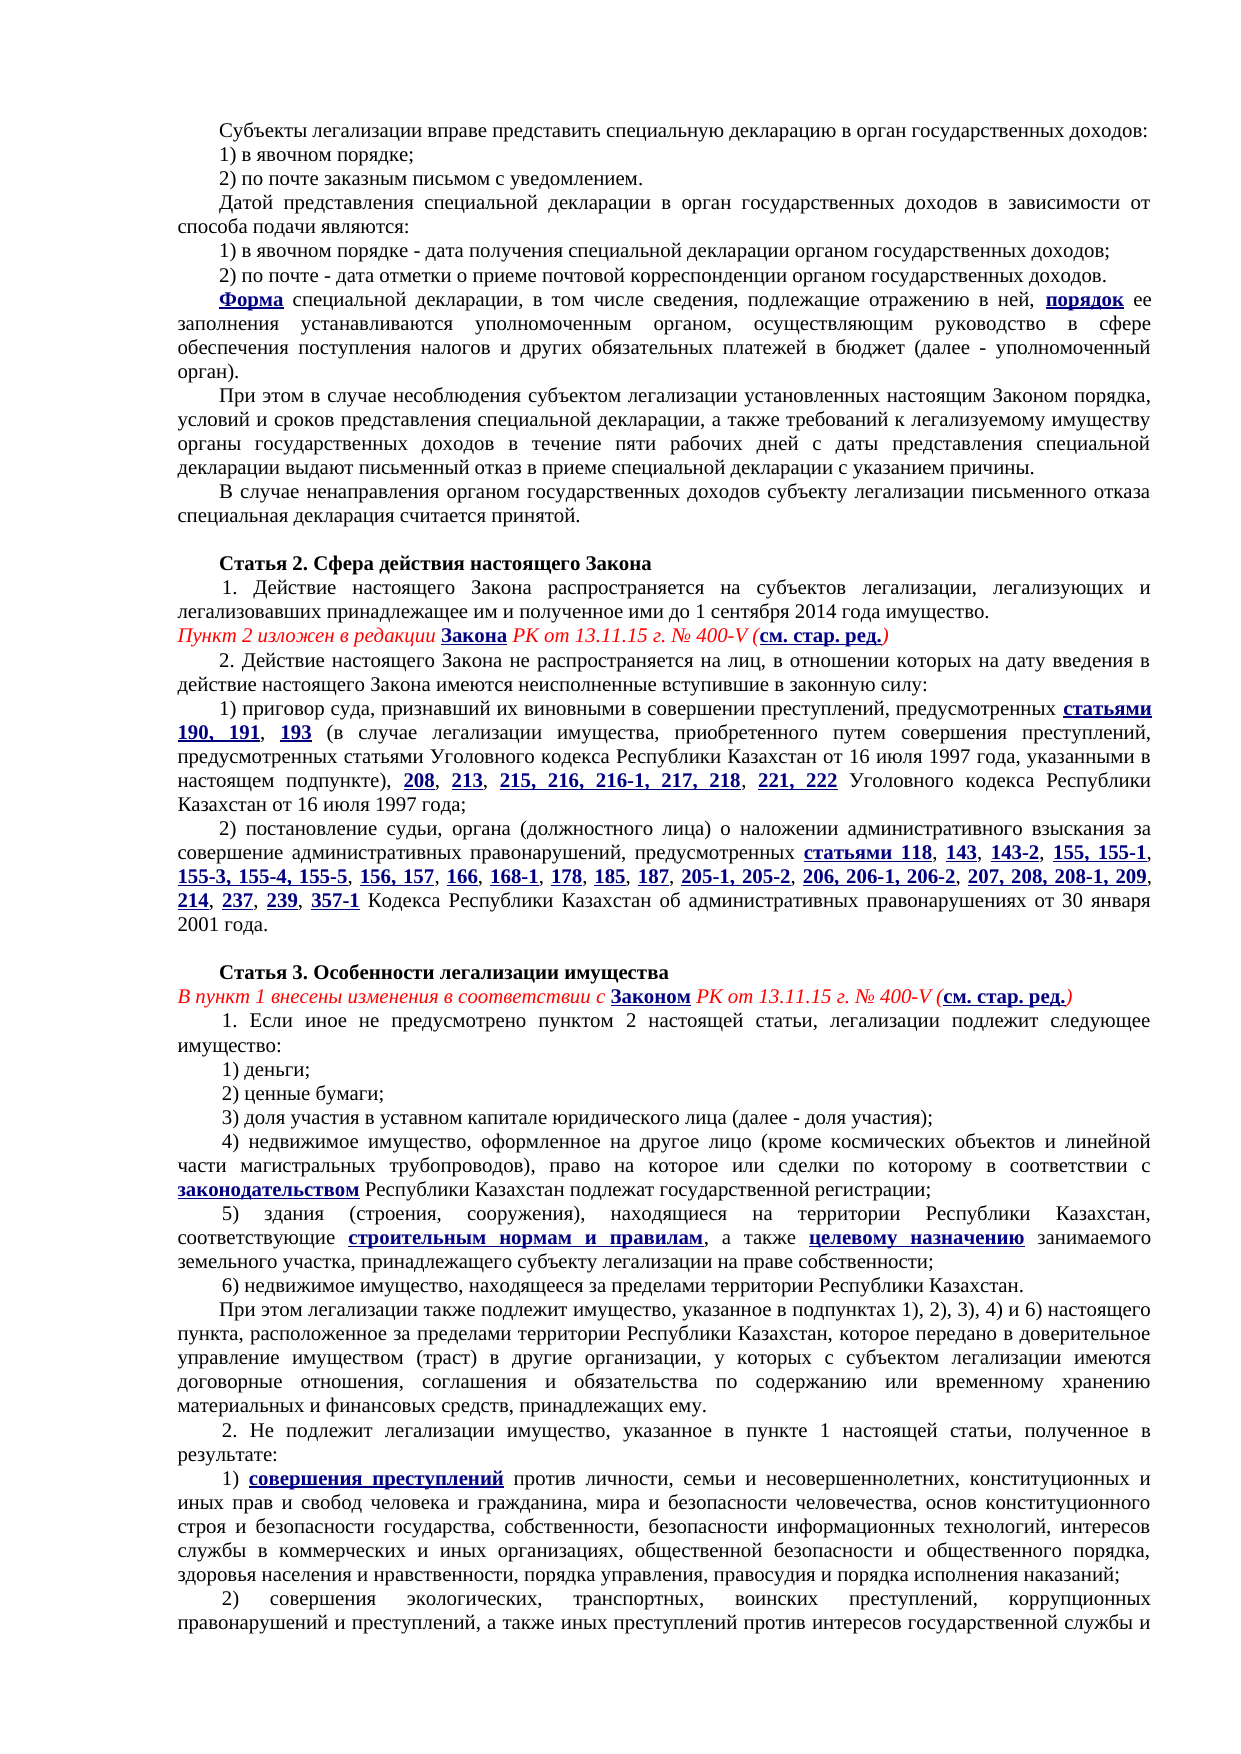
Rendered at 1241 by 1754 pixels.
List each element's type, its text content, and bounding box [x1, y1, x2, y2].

text При этом в случае несоблюдения субъектом легализации установленных настоящим Законом порядка, условий и сроков представления специальной декларации, а также требований к легализуемому имуществу органы государственных доходов в течение пяти рабочих дней с даты представления специальной декларации выдают письменный отказ в приеме специальной декларации с указанием причины. [177, 383, 1152, 479]
text 4) недвижимое имущество, оформленное на другое лицо (кроме космических объектов и линейной части магистральных трубопроводов), право на которое или сделки по которому в соответствии с законодательством Республики Казахстан подлежат государственной регистрации; [177, 1129, 1152, 1201]
text 5) здания (строения, сооружения), находящиеся на территории Республики Казахстан, соответствующие строительным нормам и правилам, а также целевому назначению занимаемого земельного участка, принадлежащего субъекту легализации на праве собственности; [177, 1201, 1152, 1273]
text 1. Действие настоящего Закона распространяется на субъектов легализации, легализующих и легализовавших принадлежащее им и полученное ими до 1 сентября 2014 года имущество. [177, 575, 1152, 623]
text 3) доля участия в уставном капитале юридического лица (далее - доля участия); [177, 1105, 1152, 1129]
text 2) по почте заказным письмом с уведомлением. [177, 166, 1152, 190]
text 1) приговор суда, признавший их виновными в совершении преступлений, предусмотренных статьями 190, 191, 193 (в случае легализации имущества, приобретенного путем совершения преступлений, предусмотренных статьями Уголовного кодекса Республики Казахстан от 16 июля 1997 года, указанными в настоящем подпункте), 208, 213, 215, 216, 216-1, 217, 218, 221, 222 Уголовного кодекса Республики Казахстан от 16 июля 1997 года; [177, 696, 1152, 816]
text 6) недвижимое имущество, находящееся за пределами территории Республики Казахстан. [177, 1273, 1152, 1297]
text Пункт 2 изложен в редакции Закона РК от 13.11.15 г. № 400-V (см. стар. ред.) [177, 623, 1152, 647]
text В случае ненаправления органом государственных доходов субъекту легализации письменного отказа специальная декларация считается принятой. [177, 479, 1152, 527]
text 1) деньги; [177, 1057, 1152, 1081]
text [177, 1586, 1152, 1634]
text Датой представления специальной декларации в орган государственных доходов в зависимости от способа подачи являются: [177, 190, 1152, 238]
text 1) совершения преступлений против личности, семьи и несовершеннолетних, конституционных и иных прав и свобод человека и гражданина, мира и безопасности человечества, основ конституционного строя и безопасности государства, собственности, безопасности информационных технологий, интересов службы в коммерческих и иных организациях, общественной безопасности и общественного порядка, здоровья населения и нравственности, порядка управления, правосудия и порядка исполнения наказаний; [177, 1466, 1152, 1586]
text 1) в явочном порядке - дата получения специальной декларации органом государственных доходов; [177, 238, 1152, 262]
text 2) постановление судьи, органа (должностного лица) о наложении административного взыскания за совершение административных правонарушений, предусмотренных статьями 118, 143, 143-2, 155, 155-1, 155-3, 155-4, 155-5, 156, 157, 166, 168-1, 178, 185, 187, 205-1, 205-2, 206, 206-1, 206-2, 207, 208, 208-1, 209, 214, 237, 239, 357-1 Кодекса Республики Казахстан об административных правонарушениях от 30 января 2001 года. [177, 816, 1152, 936]
text 1) в явочном порядке; [177, 142, 1152, 166]
text При этом легализации также подлежит имущество, указанное в подпунктах 1), 2), 3), 4) и 6) настоящего пункта, расположенное за пределами территории Республики Казахстан, которое передано в доверительное управление имуществом (траст) в другие организации, у которых с субъектом легализации имеются договорные отношения, соглашения и обязательства по содержанию или временному хранению материальных и финансовых средств, принадлежащих ему. [177, 1297, 1152, 1417]
text Статья 2. Сфера действия настоящего Закона [219, 551, 1152, 575]
text Форма специальной декларации, в том числе сведения, подлежащие отражению в ней, порядок ее заполнения устанавливаются уполномоченным органом, осуществляющим руководство в сфере обеспечения поступления налогов и других обязательных платежей в бюджет (далее - уполномоченный орган). [177, 287, 1152, 383]
text 2. Действие настоящего Закона не распространяется на лиц, в отношении которых на дату введения в действие настоящего Закона имеются неисполненные вступившие в законную силу: [177, 647, 1152, 696]
text 2. Не подлежит легализации имущество, указанное в пункте 1 настоящей статьи, полученное в результате: [177, 1417, 1152, 1466]
text 2) ценные бумаги; [177, 1081, 1152, 1105]
text Субъекты легализации вправе представить специальную декларацию в орган государственных доходов: [177, 118, 1152, 142]
text 1. Если иное не предусмотрено пунктом 2 настоящей статьи, легализации подлежит следующее имущество: [177, 1008, 1152, 1057]
text 2) по почте - дата отметки о приеме почтовой корреспонденции органом государственных доходов. [177, 262, 1152, 287]
text В пункт 1 внесены изменения в соответствии с Законом РК от 13.11.15 г. № 400-V (см. стар. ред.) [177, 984, 1152, 1008]
text Статья 3. Особенности легализации имущества [219, 960, 1152, 984]
